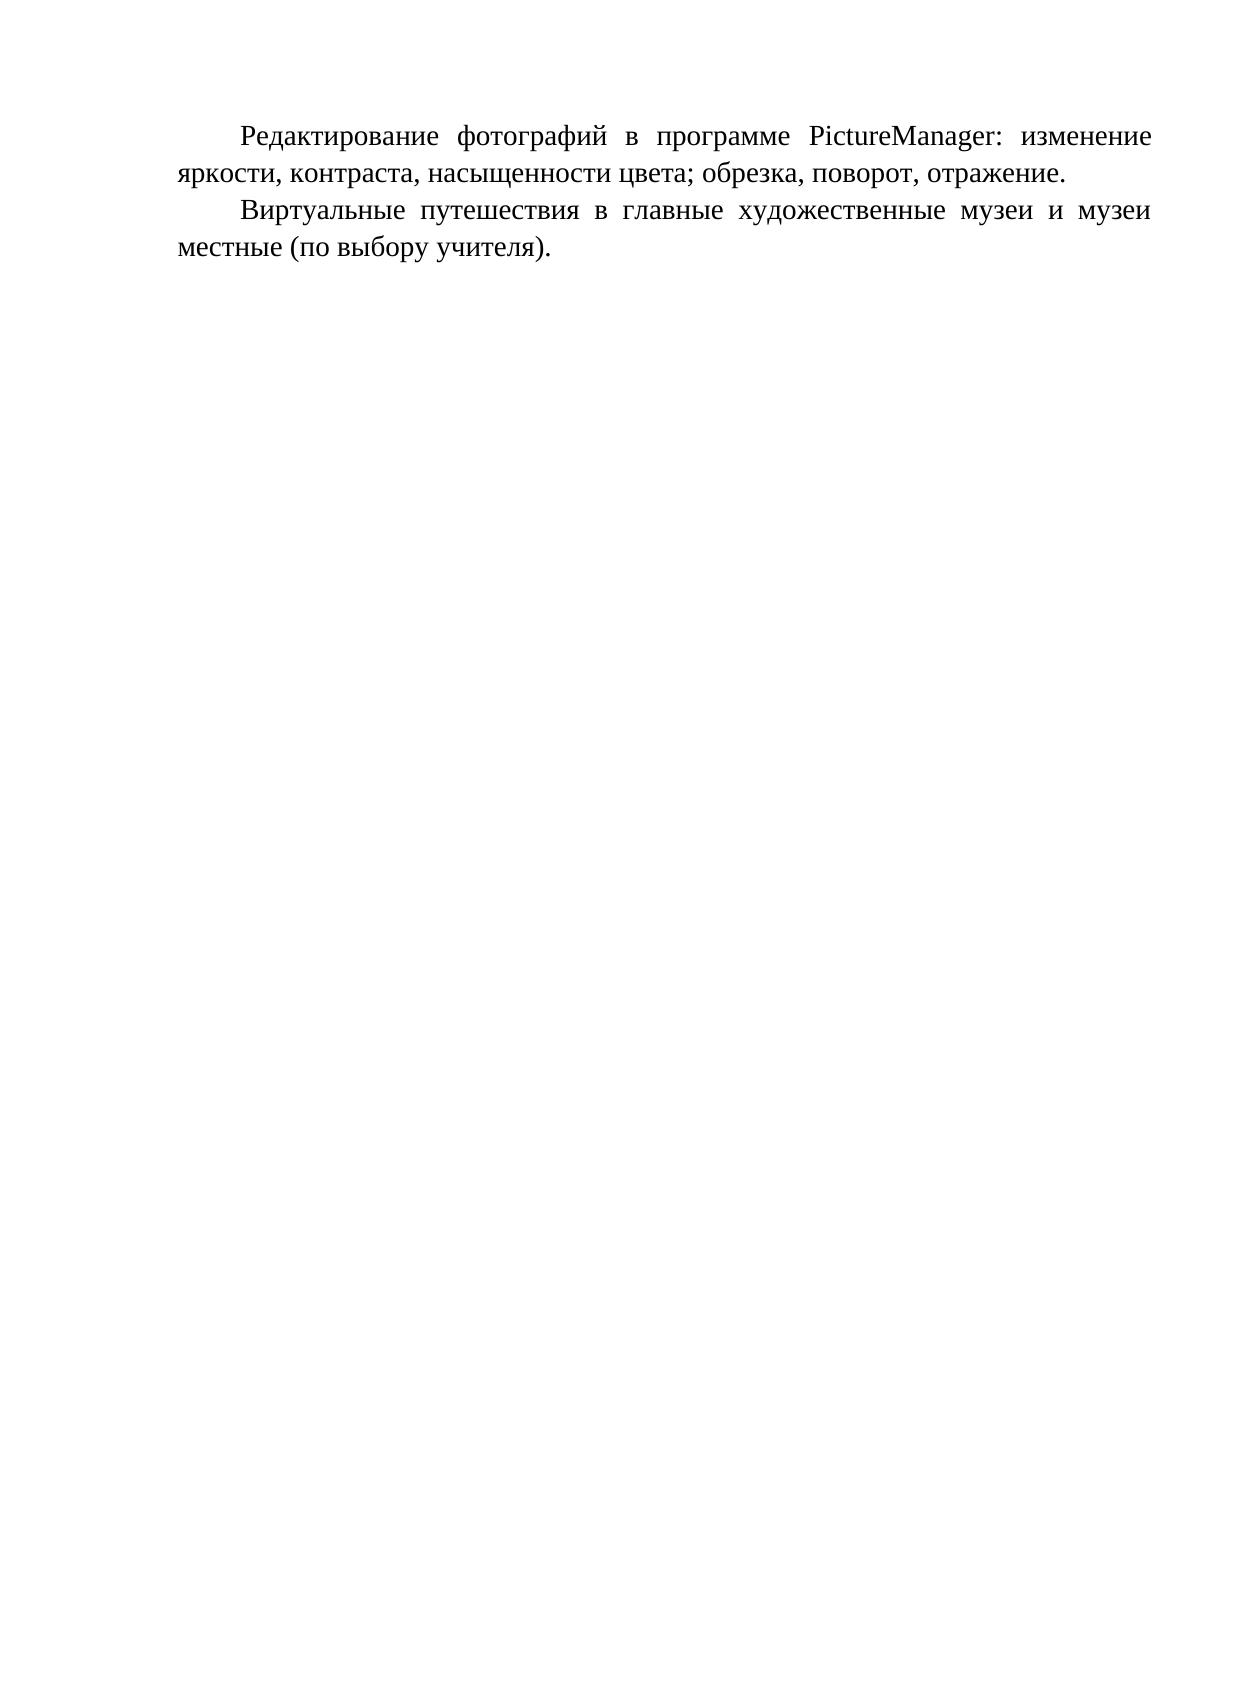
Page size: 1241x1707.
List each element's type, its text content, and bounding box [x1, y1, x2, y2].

text Виртуальные путешествия в главные художественные музеи и музеи местные (по выбору учителя). [177, 192, 1152, 262]
text Редактирование фотографий в программе PictureManager: изменение яркости, контраста, насыщенности цвета; обрезка, поворот, отражение. [177, 118, 1152, 188]
